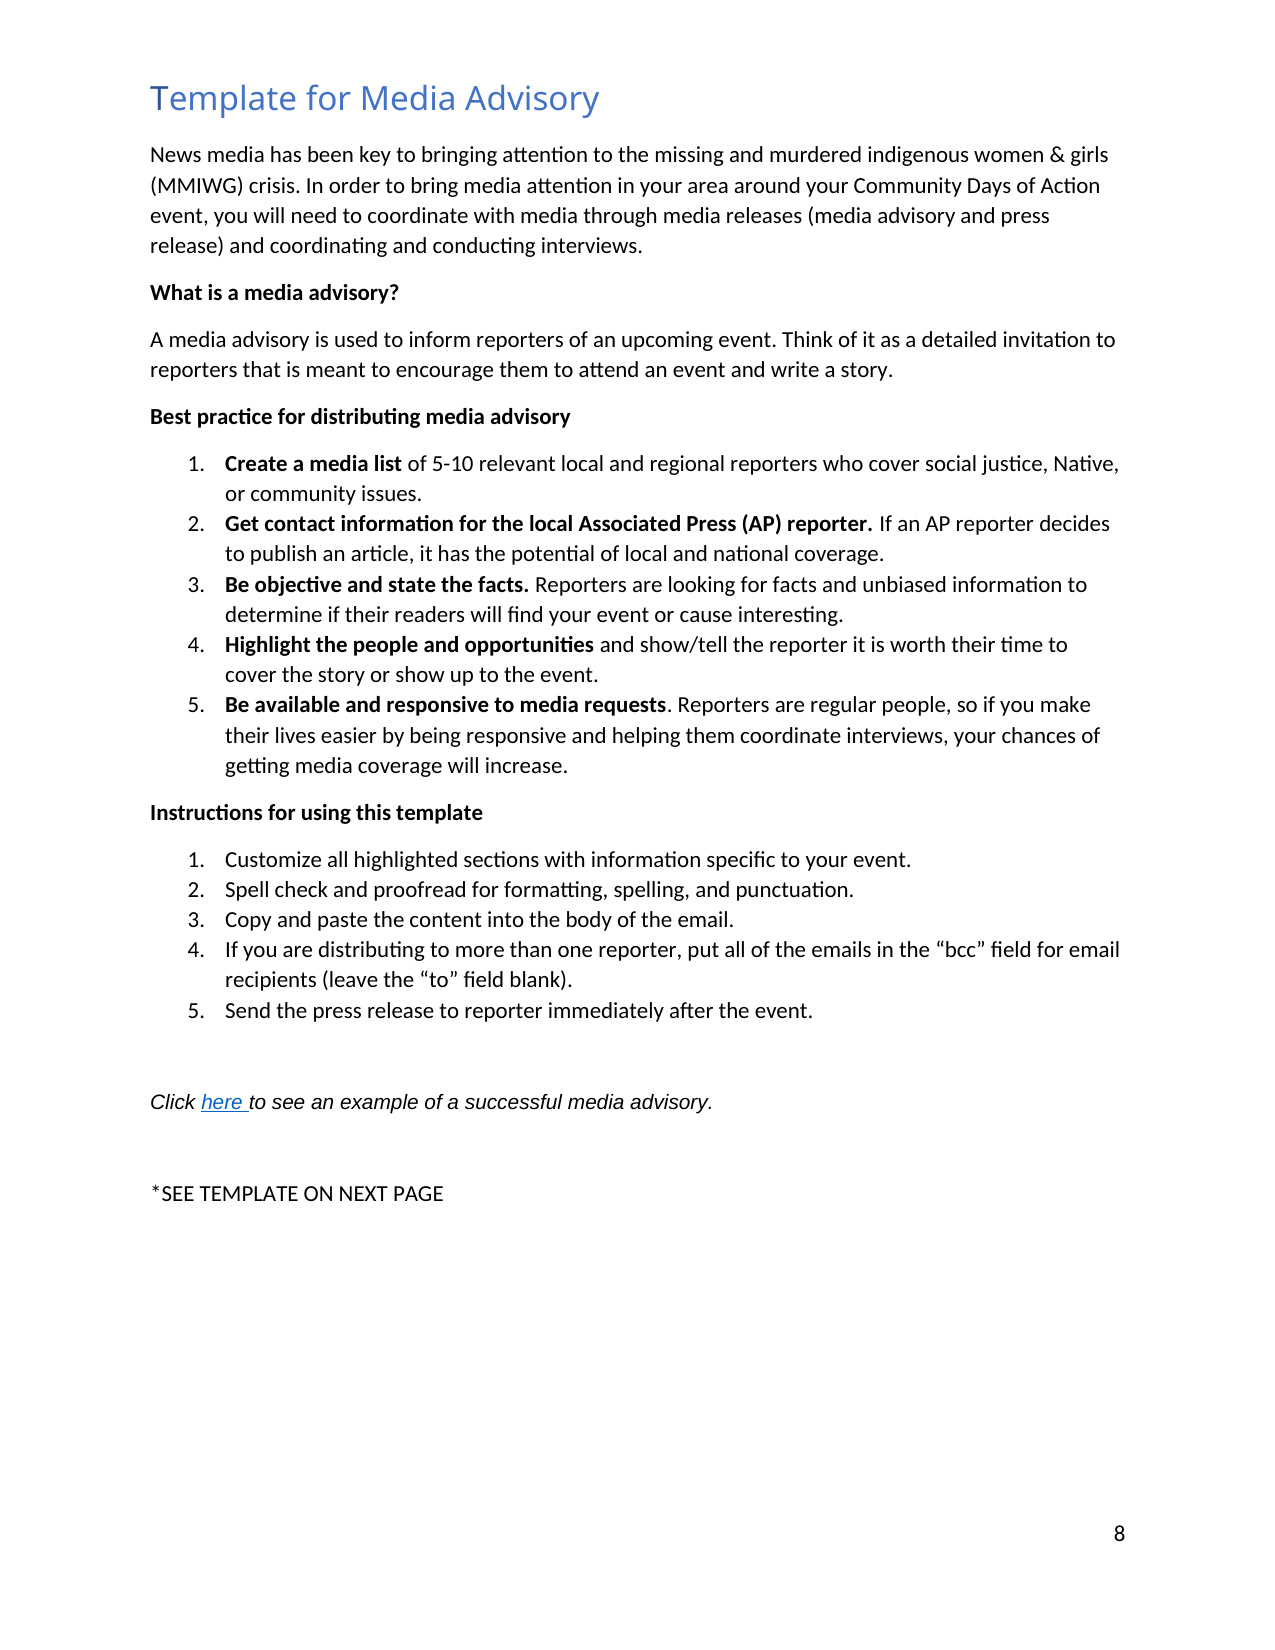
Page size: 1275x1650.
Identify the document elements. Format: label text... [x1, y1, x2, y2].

text What is a media advisory? [150, 278, 1125, 306]
list Spell check and proofread for formatting, spelling, and punctuation. [187, 875, 1125, 903]
list Be available and responsive to media requests. Reporters are regular people, so if you make their lives easier by being responsive and helping them coordinate interviews, your chances of getting media coverage will increase. [187, 691, 1125, 779]
text Click here to see an example of a successful media advisory. [150, 1089, 1125, 1113]
text Instructions for using this template [150, 798, 1125, 826]
list Send the press release to reporter immediately after the event. [187, 996, 1125, 1024]
text Best practice for distributing media advisory [150, 402, 1125, 430]
list Copy and paste the content into the body of the email. [187, 905, 1125, 933]
list Customize all highlighted sections with information specific to your event. [187, 845, 1125, 873]
list Create a media list of 5-10 relevant local and regional reporters who cover social justice, Native, or community issues. [187, 449, 1125, 507]
text *SEE TEMPLATE ON NEXT PAGE [150, 1179, 1125, 1207]
list Be objective and state the facts. Reporters are looking for facts and unbiased information to determine if their readers will find your event or cause interesting. [187, 570, 1125, 628]
list If you are distributing to more than one reporter, put all of the emails in the “bcc” field for email recipients (leave the “to” field blank). [187, 935, 1125, 994]
list Get contact information for the local Associated Press (AP) reporter. If an AP reporter decides to publish an article, it has the potential of local and national coverage. [187, 509, 1125, 568]
list Highlight the people and opportunities and show/tell the reporter it is worth their time to cover the story or show up to the event. [187, 630, 1125, 688]
text A media advisory is used to inform reporters of an upcoming event. Think of it as a detailed invitation to reporters that is meant to encourage them to attend an event and write a story. [150, 325, 1125, 383]
text News media has been key to bringing attention to the missing and murdered indigenous women & girls (MMIWG) crisis. In order to bring media attention in your area around your Community Days of Action event, you will need to coordinate with media through media releases (media advisory and press release) and coordinating and conducting interviews. [150, 141, 1125, 259]
text Template for Media Advisory [150, 75, 1125, 120]
